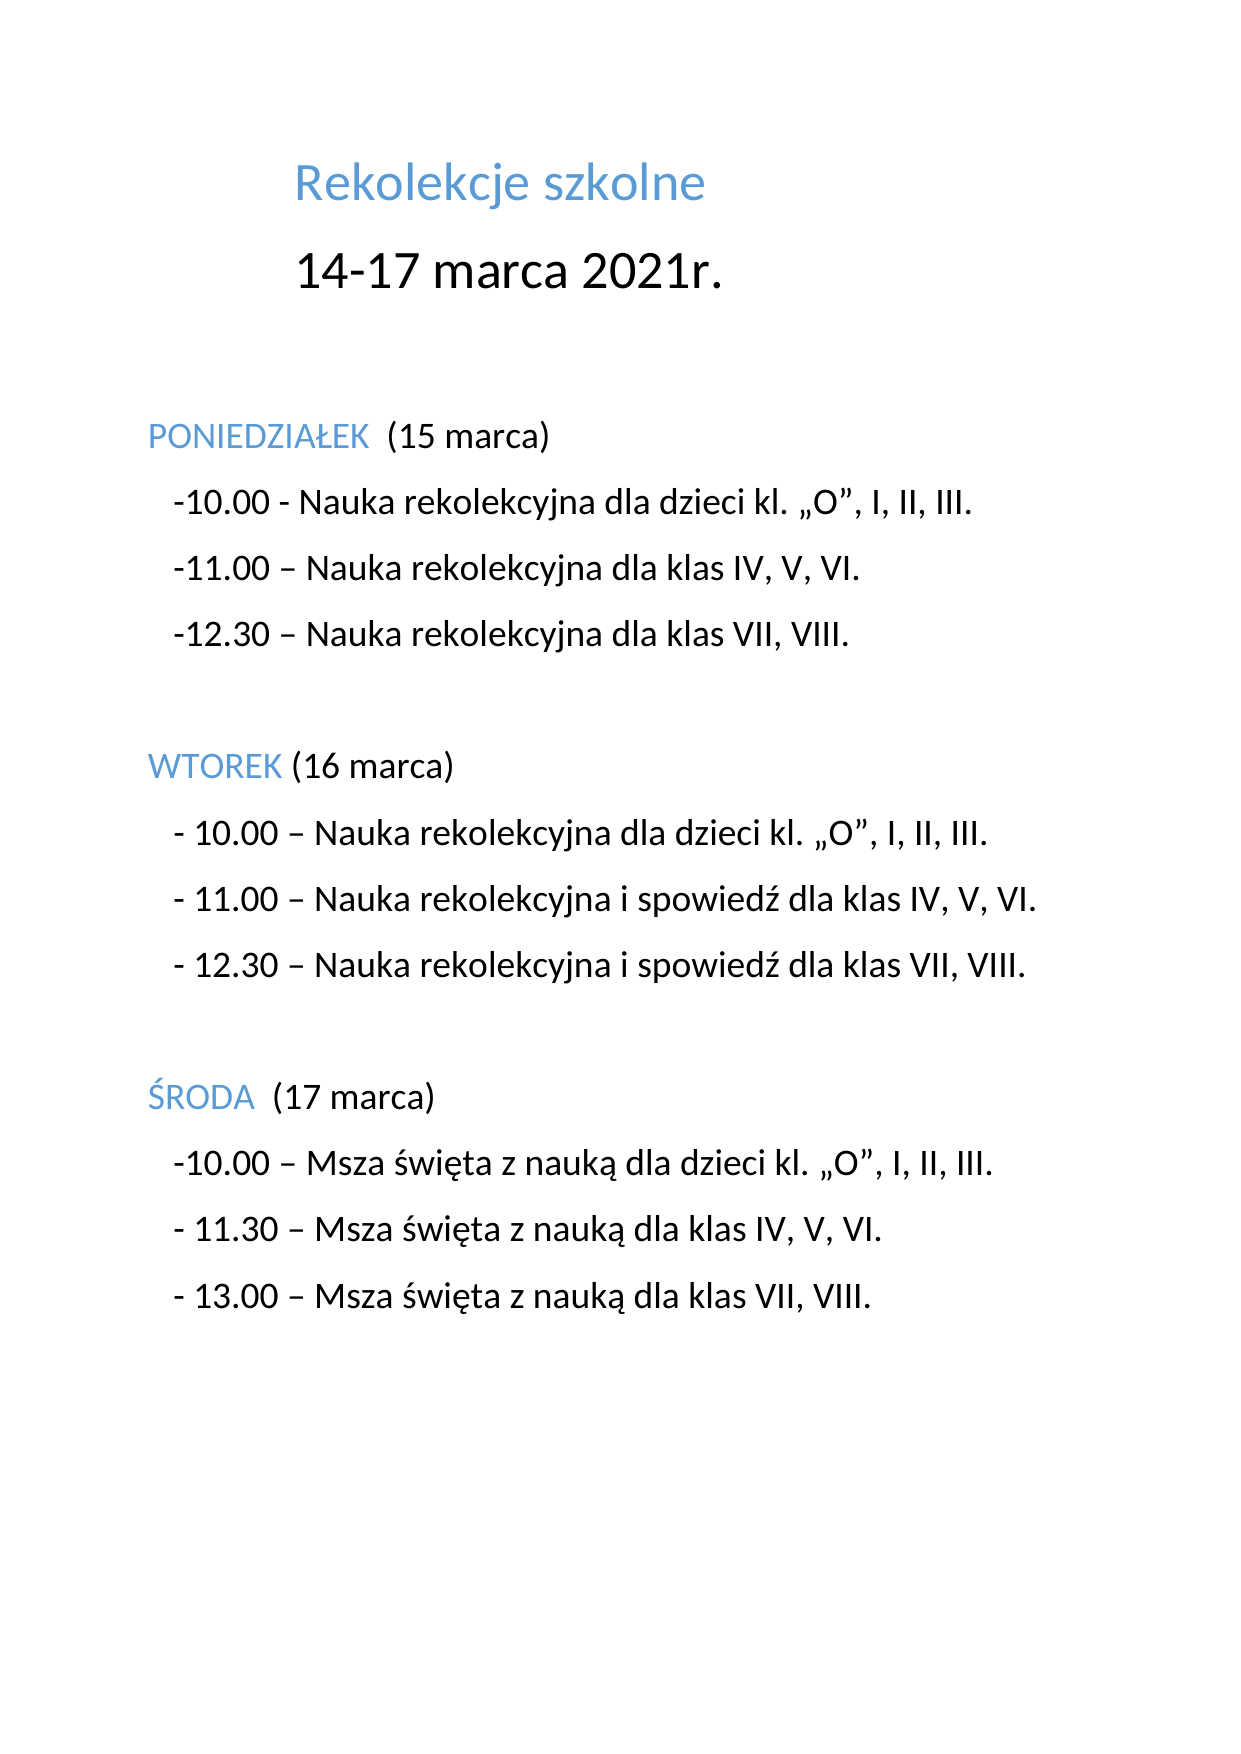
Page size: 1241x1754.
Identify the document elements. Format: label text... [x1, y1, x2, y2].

text -12.30 – Nauka rekolekcyjna dla klas VII, VIII. [148, 610, 1093, 656]
text -10.00 - Nauka rekolekcyjna dla dzieci kl. „O”, I, II, III. [148, 478, 1093, 524]
text - 13.00 – Msza święta z nauką dla klas VII, VIII. [148, 1272, 1093, 1317]
text - 10.00 – Nauka rekolekcyjna dla dzieci kl. „O”, I, II, III. [148, 808, 1093, 854]
text PONIEDZIAŁEK (15 marca) [148, 412, 1093, 457]
text -10.00 – Msza święta z nauką dla dzieci kl. „O”, I, II, III. [148, 1139, 1093, 1185]
text -11.00 – Nauka rekolekcyjna dla klas IV, V, VI. [148, 544, 1093, 590]
text - 12.30 – Nauka rekolekcyjna i spowiedź dla klas VII, VIII. [148, 941, 1093, 987]
text - 11.30 – Msza święta z nauką dla klas IV, V, VI. [148, 1205, 1093, 1251]
text WTOREK (16 marca) [148, 742, 1093, 788]
text Rekolekcje szkolne [148, 148, 1093, 214]
text - 11.00 – Nauka rekolekcyjna i spowiedź dla klas IV, V, VI. [148, 875, 1093, 921]
text 14-17 marca 2021r. [148, 236, 1093, 302]
text ŚRODA (17 marca) [148, 1073, 1093, 1119]
